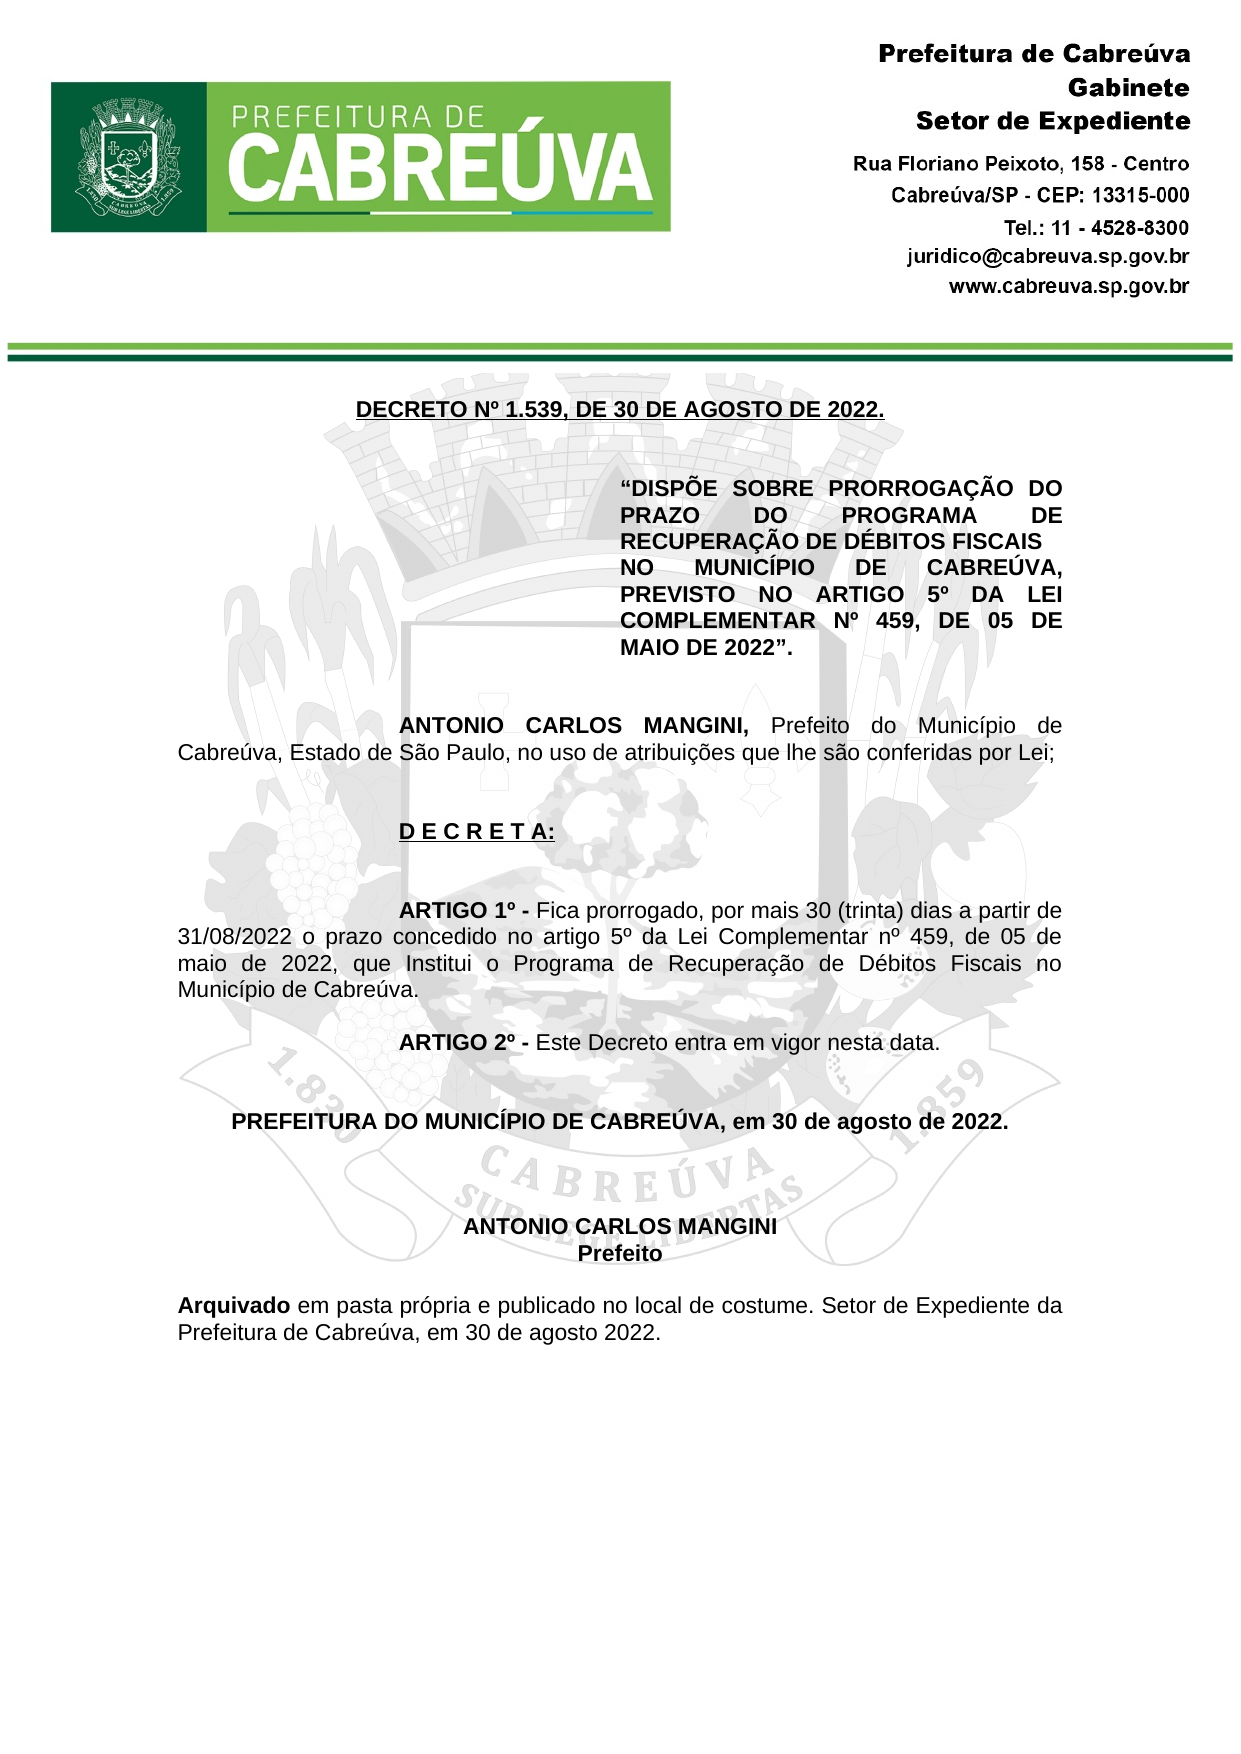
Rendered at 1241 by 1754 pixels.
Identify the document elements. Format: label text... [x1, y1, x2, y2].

text NO MUNICÍPIO DE CABREÚVA, PREVISTO NO ARTIGO 5º DA LEI COMPLEMENTAR Nº 459, DE 05 DE MAIO DE 2022”. [620, 554, 1063, 660]
subtitle ANTONIO CARLOS MANGINI [177, 1213, 1063, 1239]
text Arquivado em pasta própria e publicado no local de costume. Setor de Expediente da Prefeitura de Cabreúva, em 30 de agosto 2022. [177, 1292, 1063, 1345]
text ARTIGO 2º - Este Decreto entra em vigor nesta data. [177, 1029, 1063, 1055]
text PREFEITURA DO MUNICÍPIO DE CABREÚVA, em 30 de agosto de 2022. [177, 1108, 1063, 1134]
picture [6, 0, 1233, 373]
text “DISPÕE SOBRE PRORROGAÇÃO DO PRAZO DO PROGRAMA DE RECUPERAÇÃO DE DÉBITOS FISCAIS [620, 475, 1063, 554]
text ANTONIO CARLOS MANGINI, Prefeito do Município de Cabreúva, Estado de São Paulo, no uso de atribuições que lhe são conferidas por Lei; [177, 712, 1063, 765]
text D E C R E T A: [177, 818, 1063, 844]
subtitle DECRETO Nº 1.539, DE 30 DE AGOSTO DE 2022. [177, 396, 1063, 423]
text ARTIGO 1º - Fica prorrogado, por mais 30 (trinta) dias a partir de 31/08/2022 o prazo concedido no artigo 5º da Lei Complementar nº 459, de 05 de maio de 2022, que Institui o Programa de Recuperação de Débitos Fiscais no Município de Cabreúva. [177, 897, 1063, 1002]
text Prefeito [177, 1239, 1063, 1266]
